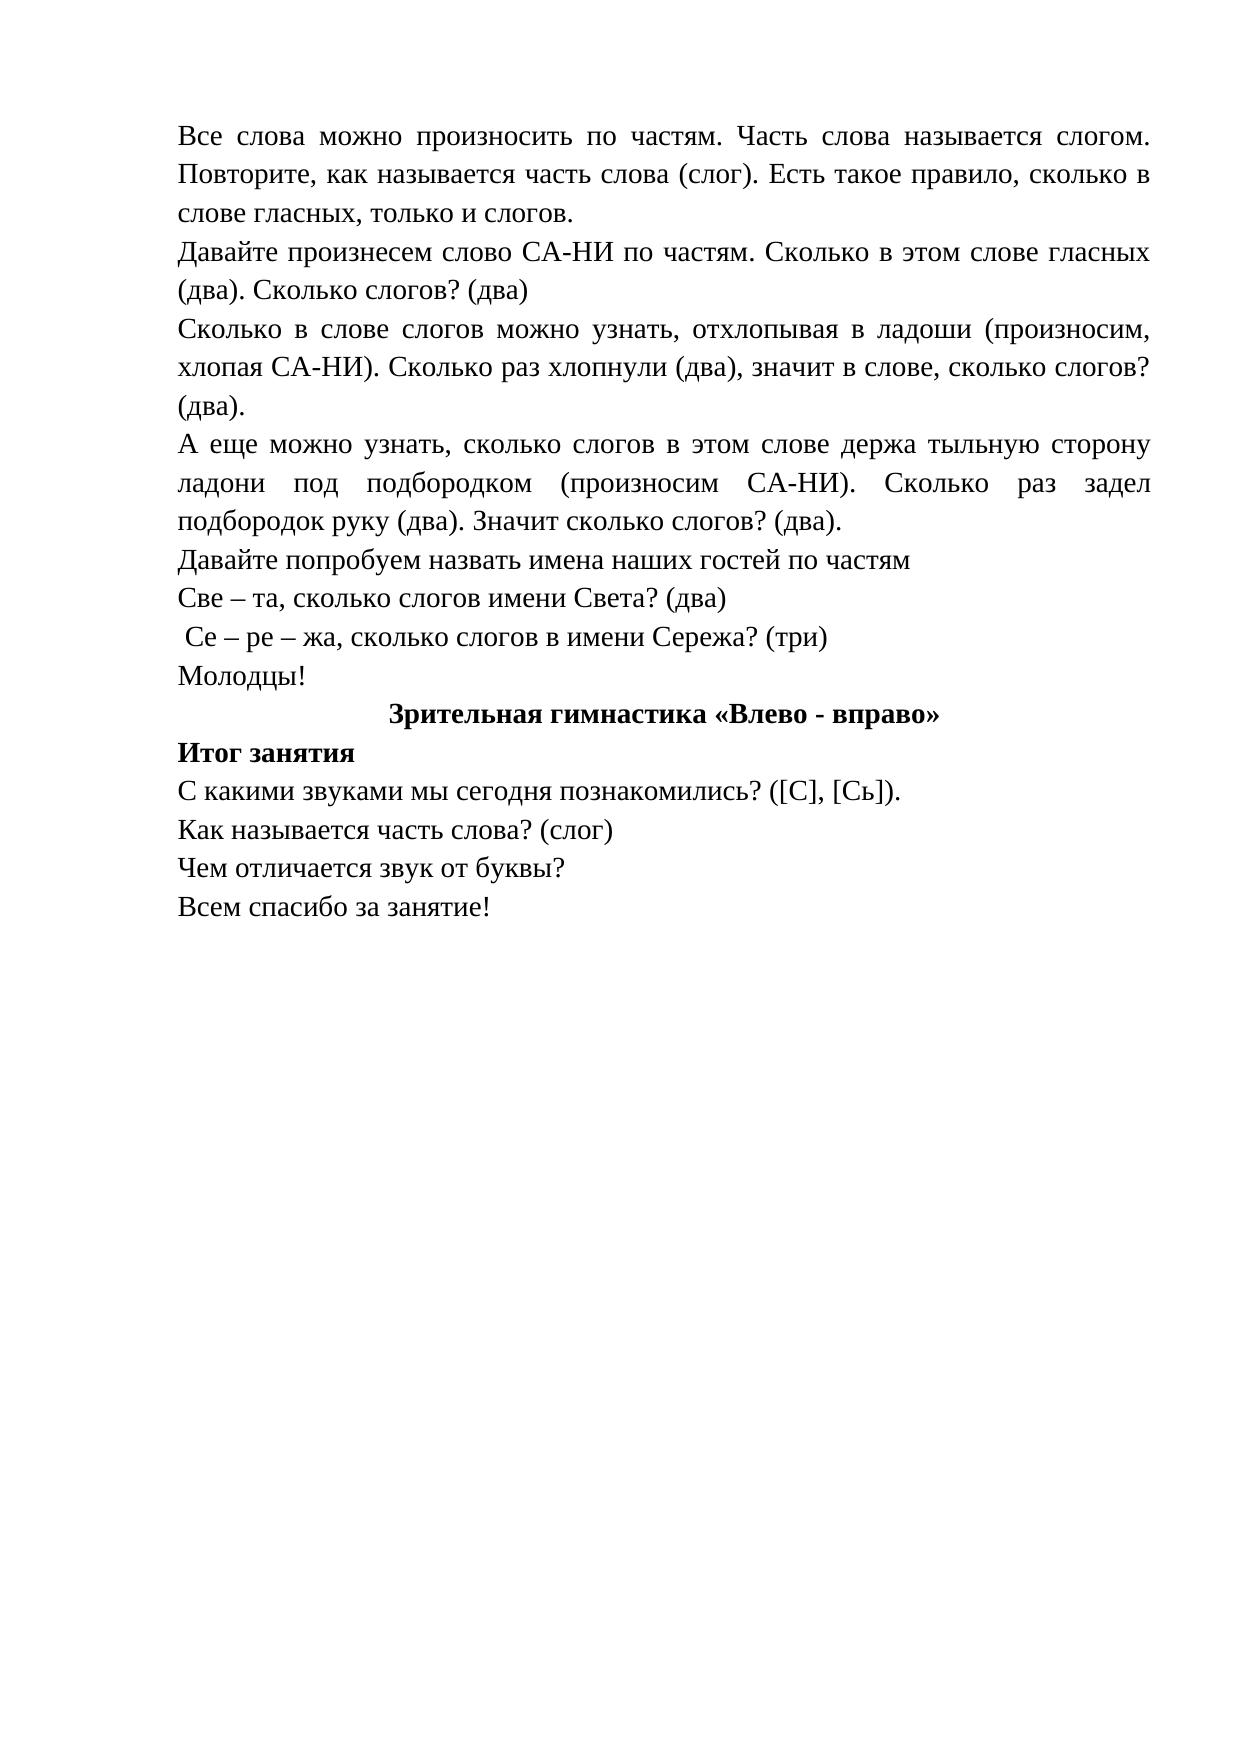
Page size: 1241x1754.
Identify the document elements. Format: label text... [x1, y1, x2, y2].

text Всем спасибо за занятие! [177, 889, 1152, 922]
text Итог занятия [177, 735, 1152, 768]
text Как называется часть слова? (слог) [177, 812, 1152, 845]
text Се – ре – жа, сколько слогов в имени Сережа? (три) [177, 619, 1152, 653]
text Чем отличается звук от буквы? [177, 850, 1152, 884]
text А еще можно узнать, сколько слогов в этом слове держа тыльную сторону ладони под подбородком (произносим СА-НИ). Сколько раз задел подбородок руку (два). Значит сколько слогов? (два). [177, 426, 1152, 537]
text Све – та, сколько слогов имени Света? (два) [177, 581, 1152, 614]
text Молодцы! [177, 658, 1152, 691]
text Сколько в слове слогов можно узнать, отхлопывая в ладоши (произносим, хлопая СА-НИ). Сколько раз хлопнули (два), значит в слове, сколько слогов? (два). [177, 311, 1152, 421]
text Давайте попробуем назвать имена наших гостей по частям [177, 542, 1152, 576]
text Зрительная гимнастика «Влево - вправо» [177, 696, 1152, 730]
text Давайте произнесем слово СА-НИ по частям. Сколько в этом слове гласных (два). Сколько слогов? (два) [177, 234, 1152, 306]
text Все слова можно произносить по частям. Часть слова называется слогом. Повторите, как называется часть слова (слог). Есть такое правило, сколько в слове гласных, только и слогов. [177, 118, 1152, 229]
text С какими звуками мы сегодня познакомились? ([С], [Сь]). [177, 773, 1152, 807]
